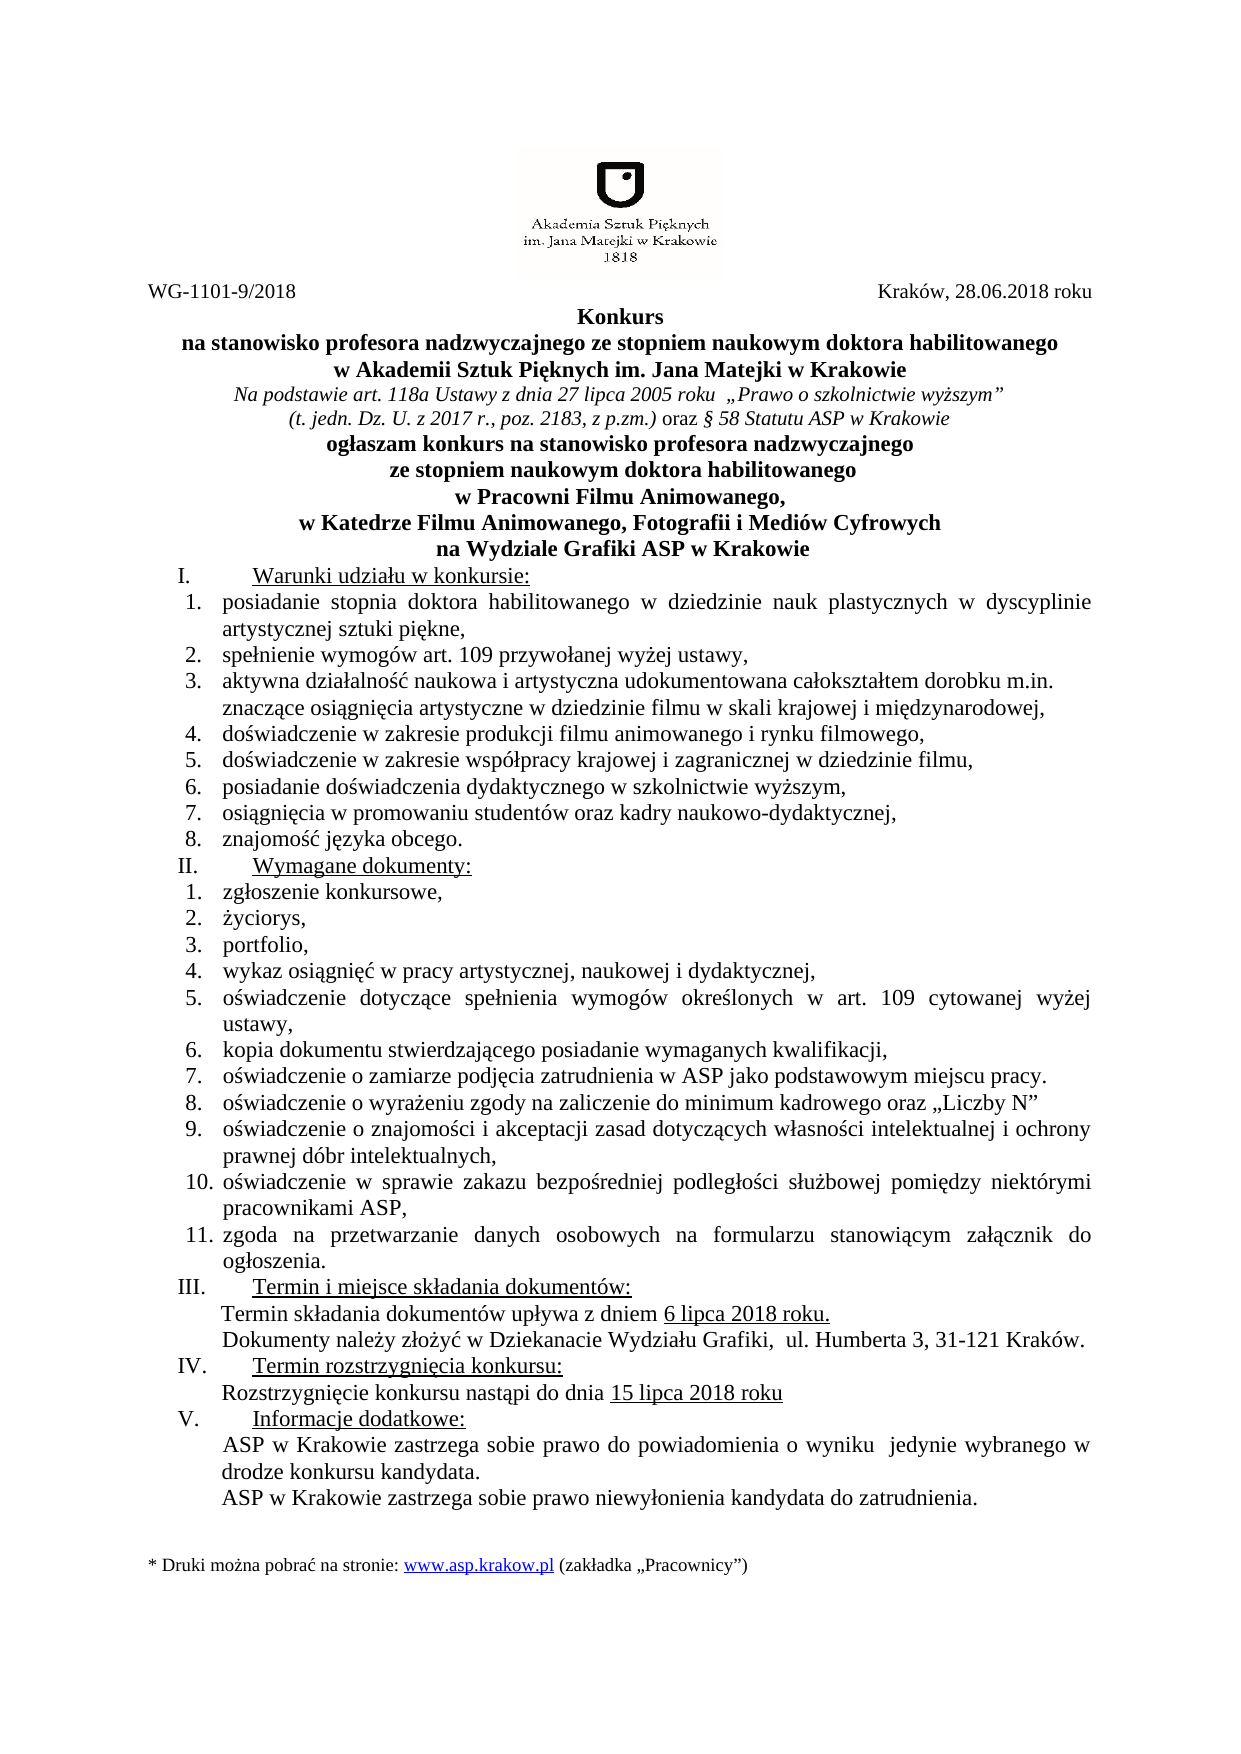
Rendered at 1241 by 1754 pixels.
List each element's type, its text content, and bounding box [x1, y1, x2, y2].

text Termin składania dokumentów upływa z dniem 6 lipca 2018 roku. [148, 1300, 1093, 1326]
list Termin i miejsce składania dokumentów: [177, 1273, 1093, 1300]
list zgłoszenie konkursowe, [185, 878, 1093, 904]
text ASP w Krakowie zastrzega sobie prawo do powiadomienia o wyniku jedynie wybranego w drodze konkursu kandydata. [221, 1432, 1093, 1484]
text (t. jedn. Dz. U. z 2017 r., poz. 2183, z p.zm.) oraz § 58 Statutu ASP w Krakowie [148, 406, 1093, 430]
list doświadczenie w zakresie produkcji filmu animowanego i rynku filmowego, [185, 720, 1093, 746]
text w Katedrze Filmu Animowanego, Fotografii i Mediów Cyfrowych [148, 509, 1093, 536]
list oświadczenie w sprawie zakazu bezpośredniej podległości służbowej pomiędzy niektórymi pracownikami ASP, [185, 1168, 1093, 1221]
list posiadanie doświadczenia dydaktycznego w szkolnictwie wyższym, [185, 773, 1093, 799]
list wykaz osiągnięć w pracy artystycznej, naukowej i dydaktycznej, [185, 957, 1093, 983]
list Informacje dodatkowe: [177, 1405, 1093, 1432]
list spełnienie wymogów art. 109 przywołanej wyżej ustawy, [185, 641, 1093, 667]
list doświadczenie w zakresie współpracy krajowej i zagranicznej w dziedzinie filmu, [185, 746, 1093, 773]
text w Akademii Sztuk Pięknych im. Jana Matejki w Krakowie [148, 356, 1093, 382]
list życiorys, [185, 904, 1093, 931]
list Wymagane dokumenty: [177, 852, 1093, 878]
list oświadczenie o znajomości i akceptacji zasad dotyczących własności intelektualnej i ochrony prawnej dóbr intelektualnych, [185, 1115, 1093, 1168]
list oświadczenie o wyrażeniu zgody na zaliczenie do minimum kadrowego oraz „Liczby N” [185, 1089, 1093, 1115]
text * Druki można pobrać na stronie: www.asp.krakow.pl (zakładka „Pracownicy”) [148, 1554, 1093, 1575]
text ogłaszam konkurs na stanowisko profesora nadzwyczajnego [148, 430, 1093, 456]
text w Pracowni Filmu Animowanego, [148, 483, 1093, 509]
text Dokumenty należy złożyć w Dziekanacie Wydziału Grafiki, ul. Humberta 3, 31-121 Kraków. [148, 1326, 1093, 1352]
list znajomość języka obcego. [185, 825, 1093, 852]
text WG-1101-9/2018 Kraków, 28.06.2018 roku [148, 279, 1093, 303]
text na stanowisko profesora nadzwyczajnego ze stopniem naukowym doktora habilitowanego [148, 329, 1093, 356]
list Termin rozstrzygnięcia konkursu: [177, 1352, 1093, 1379]
list posiadanie stopnia doktora habilitowanego w dziedzinie nauk plastycznych w dyscyplinie artystycznej sztuki piękne, [185, 588, 1093, 641]
text Konkurs [148, 303, 1093, 329]
list aktywna działalność naukowa i artystyczna udokumentowana całokształtem dorobku m.in. [185, 667, 1093, 694]
text znaczące osiągnięcia artystyczne w dziedzinie filmu w skali krajowej i międzynarodowej, [222, 694, 1093, 720]
list oświadczenie o zamiarze podjęcia zatrudnienia w ASP jako podstawowym miejscu pracy. [185, 1063, 1093, 1089]
list portfolio, [185, 931, 1093, 957]
text ASP w Krakowie zastrzega sobie prawo niewyłonienia kandydata do zatrudnienia. [221, 1484, 1093, 1511]
list Warunki udziału w konkursie: [177, 562, 1093, 588]
list oświadczenie dotyczące spełnienia wymogów określonych w art. 109 cytowanej wyżej ustawy, [185, 983, 1093, 1036]
list osiągnięcia w promowaniu studentów oraz kadry naukowo-dydaktycznej, [185, 799, 1093, 825]
list zgoda na przetwarzanie danych osobowych na formularzu stanowiącym załącznik do ogłoszenia. [185, 1221, 1093, 1273]
text ze stopniem naukowym doktora habilitowanego [148, 456, 1093, 483]
list kopia dokumentu stwierdzającego posiadanie wymaganych kwalifikacji, [185, 1036, 1093, 1063]
picture [516, 147, 724, 279]
text Rozstrzygnięcie konkursu nastąpi do dnia 15 lipca 2018 roku [177, 1379, 1093, 1405]
text na Wydziale Grafiki ASP w Krakowie [148, 536, 1093, 562]
text Na podstawie art. 118a Ustawy z dnia 27 lipca 2005 roku „Prawo o szkolnictwie wyższym” [148, 382, 1093, 406]
